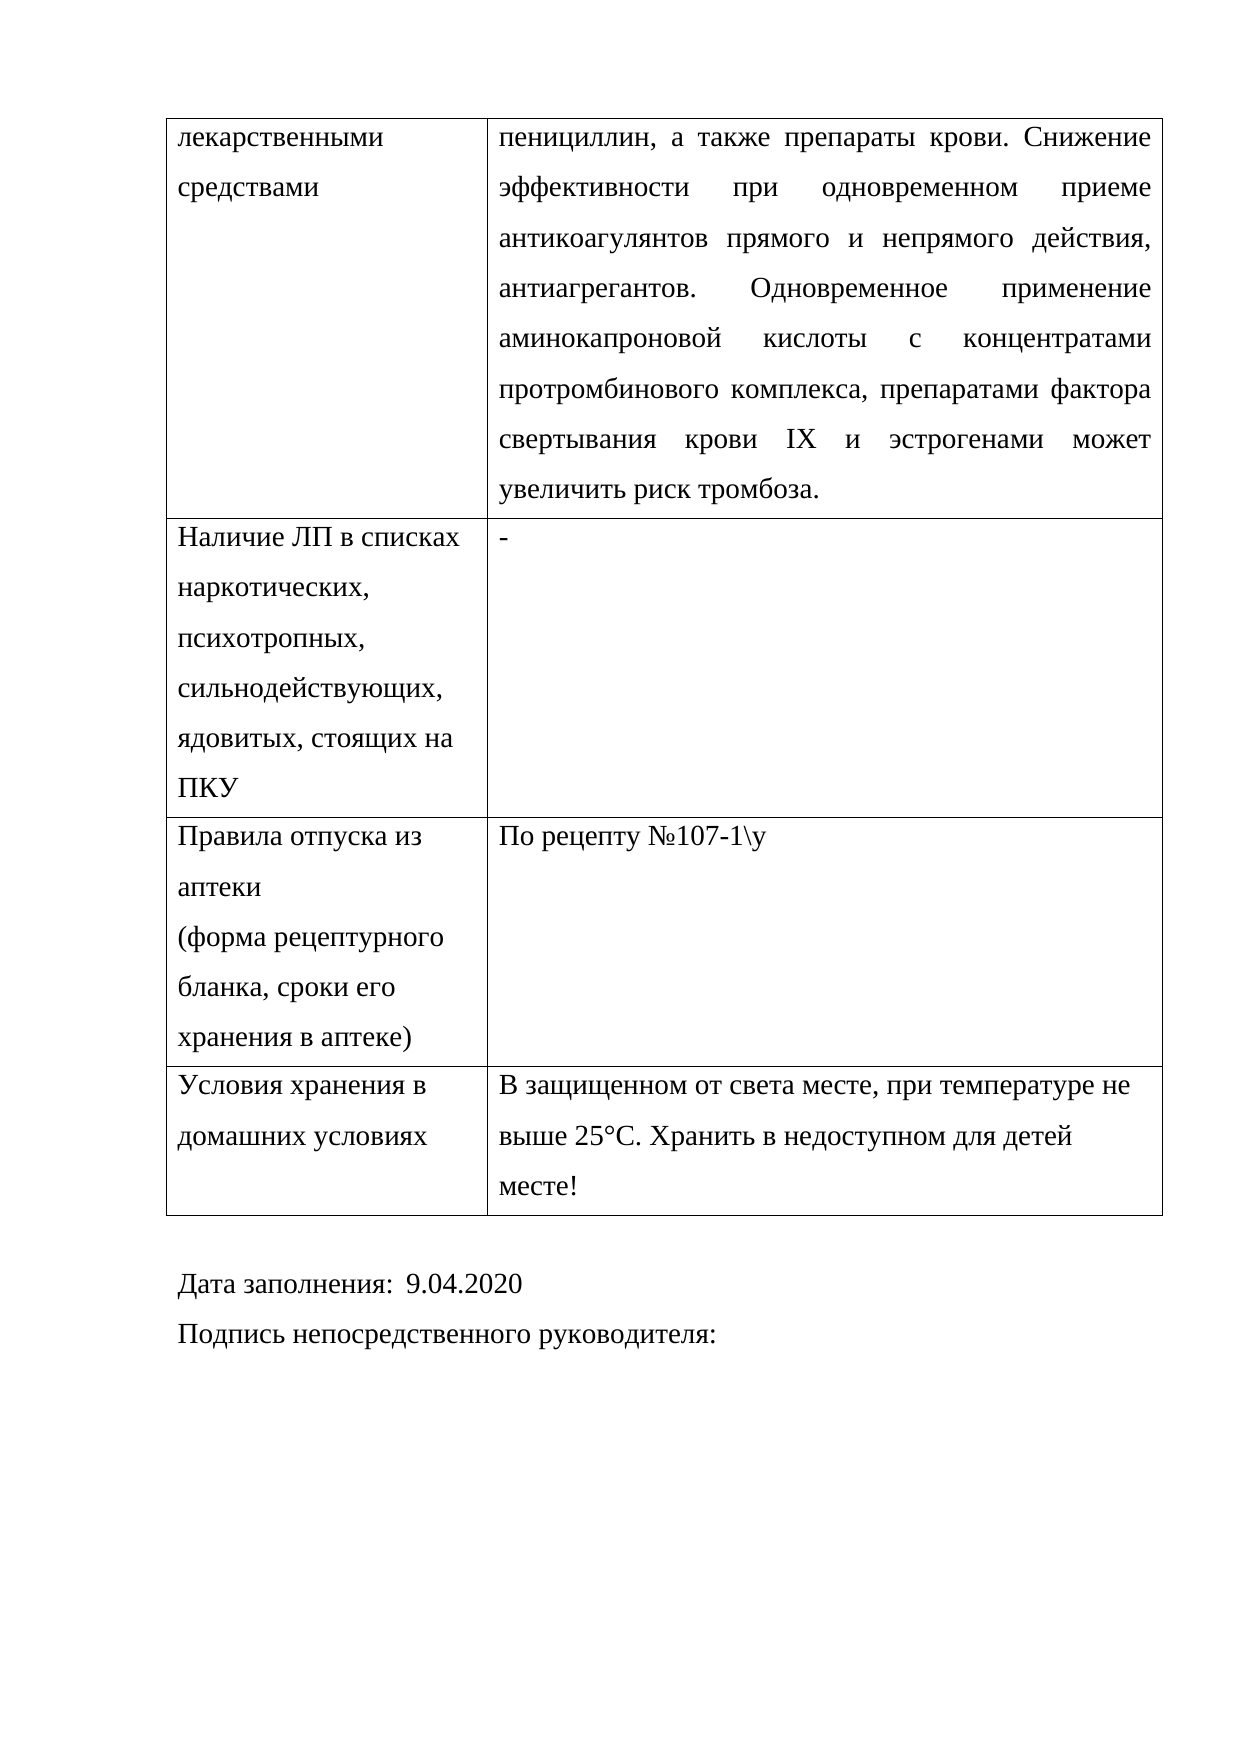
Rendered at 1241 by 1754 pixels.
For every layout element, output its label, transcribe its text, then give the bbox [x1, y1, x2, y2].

text Дата заполнения: 9.04.2020 [177, 1266, 1152, 1299]
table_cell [167, 119, 487, 518]
table_cell Правила отпуска из аптеки (форма рецептурного бланка, сроки его хранения в аптеке) [167, 818, 487, 1066]
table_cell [488, 119, 1162, 518]
table_cell - [488, 519, 1162, 817]
table_cell По рецепту №107-1\у [488, 818, 1162, 1066]
text Подпись непосредственного руководителя: [177, 1316, 1152, 1350]
table_cell Условия хранения в домашних условиях [167, 1067, 487, 1214]
table_cell В защищенном от света месте, при температуре не выше 25°С. Хранить в недоступном для детей месте! [488, 1067, 1162, 1214]
table_cell Наличие ЛП в списках наркотических, психотропных, сильнодействующих, ядовитых, стоящих на ПКУ [167, 519, 487, 817]
